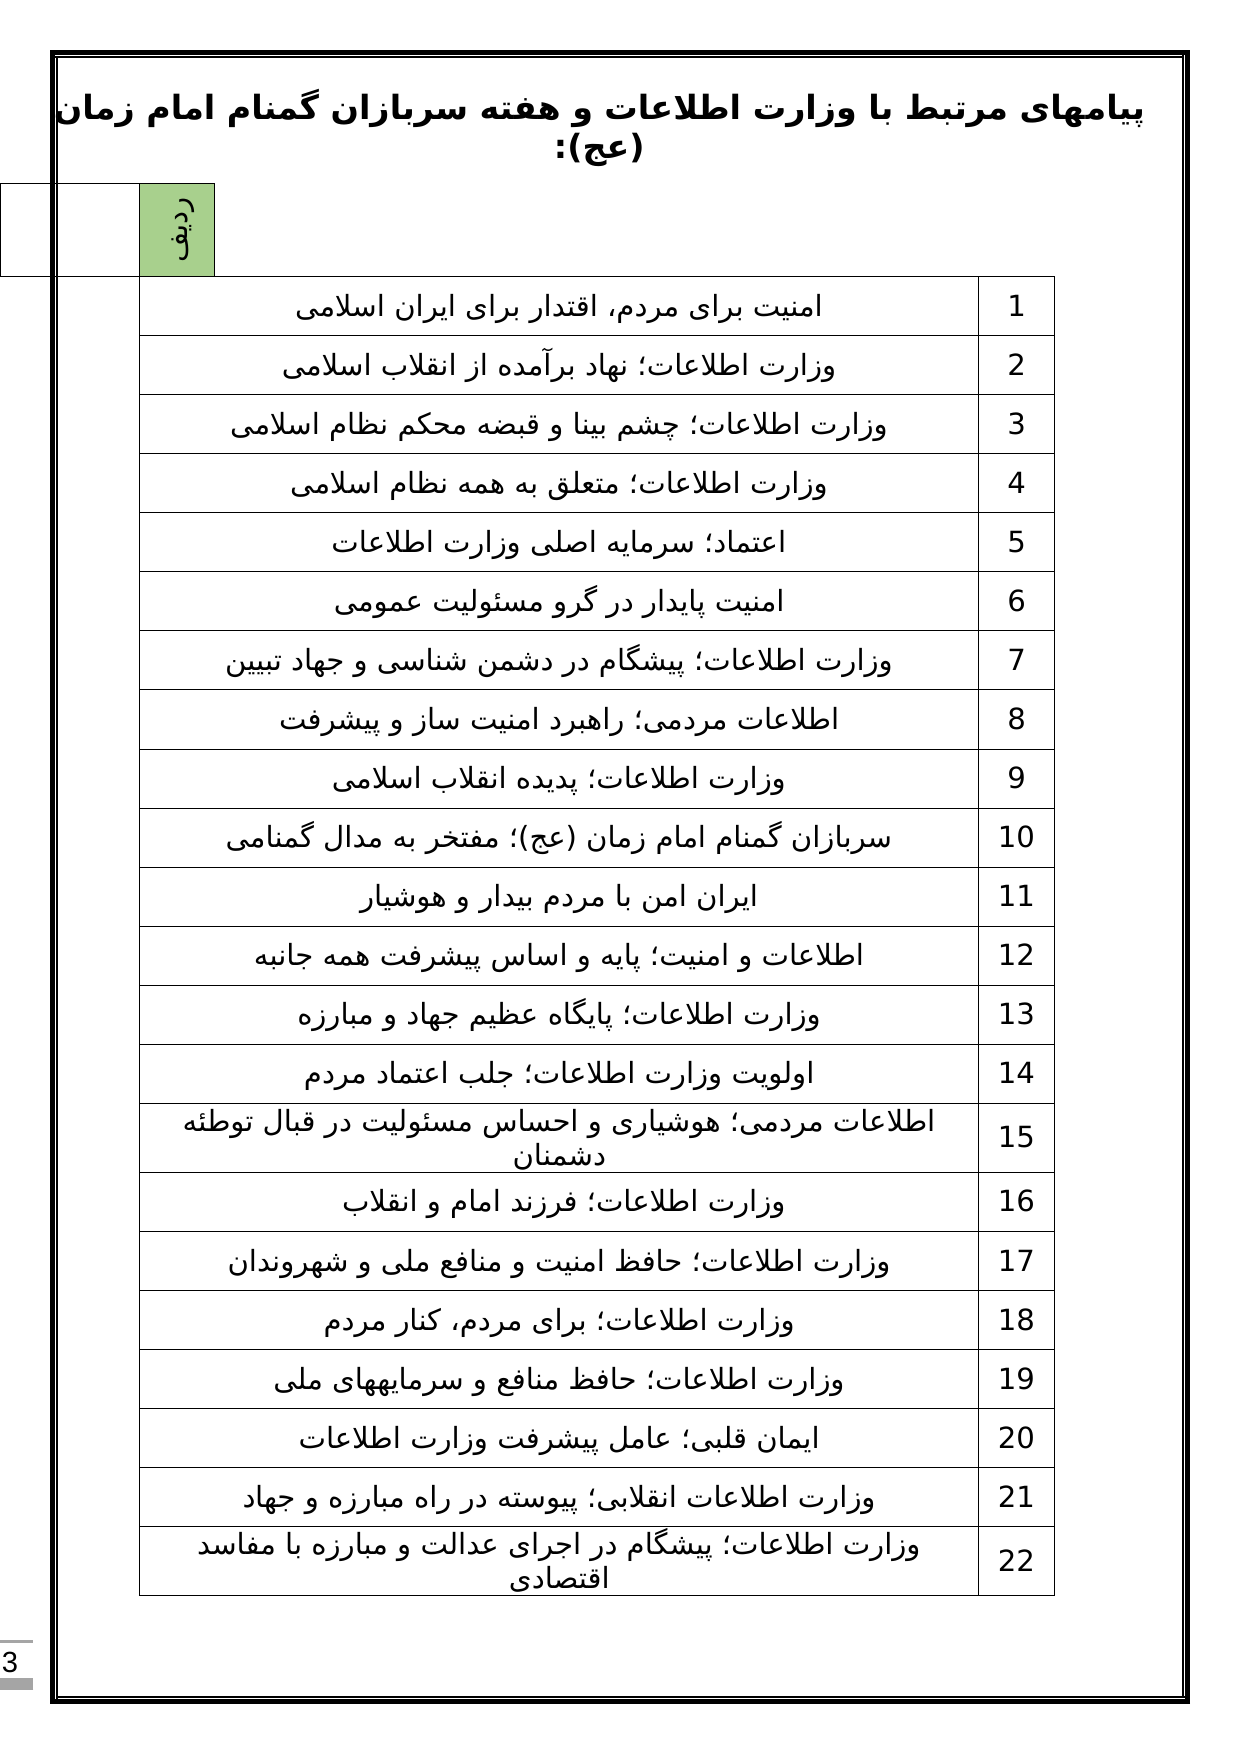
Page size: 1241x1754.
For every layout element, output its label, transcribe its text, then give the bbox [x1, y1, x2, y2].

table_cell امنیت پایدار در گرو مسئولیت عمومی [140, 572, 978, 630]
table_cell وزارت اطلاعات؛ برای مردم، کنار مردم [140, 1291, 978, 1349]
table_cell 9 [979, 750, 1054, 807]
table_cell 22 [979, 1527, 1054, 1595]
table_cell اعتماد؛ سرمایه اصلی وزارت اطلاعات [140, 513, 978, 571]
table_cell 5 [979, 513, 1054, 571]
text پیامهای مرتبط با وزارت اطلاعات و هفته سربازان گمنام امام زمان (عج): [58, 89, 1154, 166]
table_cell وزارت اطلاعات؛ متعلق به همه نظام اسلامی [140, 454, 978, 512]
table_cell ایمان قلبی؛ عامل پیشرفت وزارت اطلاعات [140, 1409, 978, 1467]
table_cell 19 [979, 1350, 1054, 1408]
table_cell سربازان گمنام امام زمان (عج)؛ مفتخر به مدال گمنامی [140, 809, 978, 867]
table_cell 7 [979, 631, 1054, 689]
table_cell وزارت اطلاعات؛ پیشگام در اجرای عدالت و مبارزه با مفاسد اقتصادی [140, 1527, 978, 1595]
table_cell 6 [979, 572, 1054, 630]
table_cell وزارت اطلاعات؛ پایگاه عظیم جهاد و مبارزه [140, 986, 978, 1044]
table_cell 1 [979, 277, 1054, 335]
table_cell 18 [979, 1291, 1054, 1349]
table_cell 12 [979, 927, 1054, 985]
table_cell وزارت اطلاعات؛ حافظ منافع و سرمایههای ملی [140, 1350, 978, 1408]
table_cell وزارت اطلاعات؛ چشم بینا و قبضه محکم نظام اسلامی [140, 395, 978, 453]
table_cell 14 [979, 1045, 1054, 1103]
table_cell 10 [979, 809, 1054, 867]
table_cell وزارت اطلاعات؛ فرزند امام و انقلاب [140, 1173, 978, 1231]
table_cell ایران امن با مردم بیدار و هوشیار [140, 868, 978, 926]
table_cell وزارت اطلاعات؛ حافظ امنیت و منافع ملی و شهروندان [140, 1232, 978, 1290]
table_header ردیف [140, 184, 214, 276]
table_cell اطلاعات مردمی؛ راهبرد امنیت ساز و پیشرفت [140, 690, 978, 748]
table_cell امنیت برای مردم، اقتدار برای ایران اسلامی [140, 277, 978, 335]
table_cell اطلاعات مردمی؛ هوشیاری و احساس مسئولیت در قبال توطئه دشمنان [140, 1104, 978, 1172]
table_cell وزارت اطلاعات؛ پدیده انقلاب اسلامی [140, 750, 978, 807]
table_cell 20 [979, 1409, 1054, 1467]
table_cell 21 [979, 1468, 1054, 1526]
table_cell 13 [979, 986, 1054, 1044]
table_cell وزارت اطلاعات؛ نهاد برآمده از انقلاب اسلامی [140, 336, 978, 394]
table_cell 11 [979, 868, 1054, 926]
table_cell اطلاعات و امنیت؛ پایه و اساس پیشرفت همه جانبه [140, 927, 978, 985]
table_cell 15 [979, 1104, 1054, 1172]
table_cell 4 [979, 454, 1054, 512]
table_cell وزارت اطلاعات انقلابی؛ پیوسته در راه مبارزه و جهاد [140, 1468, 978, 1526]
table_cell 3 [979, 395, 1054, 453]
table_cell 2 [979, 336, 1054, 394]
table_cell 8 [979, 690, 1054, 748]
table_cell 17 [979, 1232, 1054, 1290]
table_cell وزارت اطلاعات؛ پیشگام در دشمن شناسی و جهاد تبیین [140, 631, 978, 689]
table_cell 16 [979, 1173, 1054, 1231]
table_cell اولویت وزارت اطلاعات؛ جلب اعتماد مردم [140, 1045, 978, 1103]
